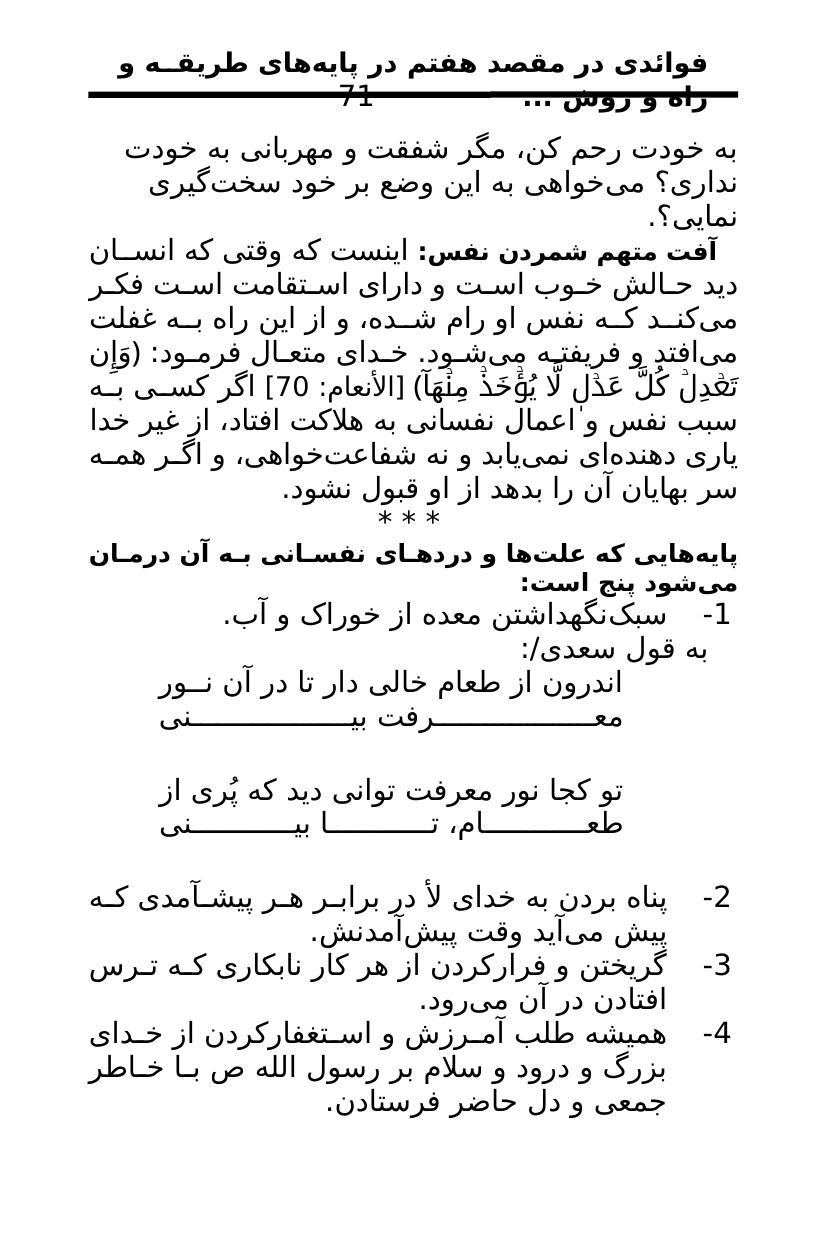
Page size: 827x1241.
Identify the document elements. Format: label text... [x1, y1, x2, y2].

list گریختن و فرارکردن از هر کار نابکاری که ترس افتادن در آن می‌رود. [89, 948, 703, 1016]
text * * * [89, 505, 738, 539]
text آفت متهم‌ شمردن نفس: اینست که وقتی که انسان دید حالش خوب است و دارای استقامت است فکر می‌کند که نفس او رام شده، و از این راه به غفلت می‌افتد و فریفته می‌شود. خدای متعال فرمود: ﴿وَإِن تَعۡدِلۡ كُلَّ عَدۡلٖ لَّا يُؤۡخَذۡ مِنۡهَآ﴾ [الأنعام: 70] اگر کسی به سبب نفس و اعمال نفسانی به هلاکت افتاد، از غیر خدا یاری دهنده‌ای نمی‌یابد و نه شفاعت‌خواهی، و اگر همه سر بهایان آن را بدهد از او قبول نشود. [89, 233, 738, 505]
text پایه‌هایی که علت‌ها و دردهای نفسانی به آن درمان می‌شود پنج است: [89, 539, 738, 597]
table_header اندرون از طعام خالی دار تا در آن نور معرفت بینی [148, 665, 635, 773]
text به قول سعدی/: [89, 631, 738, 665]
list همیشه طلب آمرزش و استغفارکردن از خدای بزرگ و درود و سلام بر رسول الله ص با خاطر جمعی و دل حاضر فرستادن. [89, 1016, 703, 1118]
list سبک‌نگهداشتن معده از خوراک و آب. [89, 597, 703, 631]
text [89, 132, 738, 233]
table_cell تو کجا نور معرفت توانی دید که پُری از طعام، تا بینی [148, 773, 635, 881]
list پناه ‌بردن به خدای ﻷ در برابر هر پیشآمدی که پیش می‌آید وقت پیش‌آمدنش. [89, 881, 703, 948]
